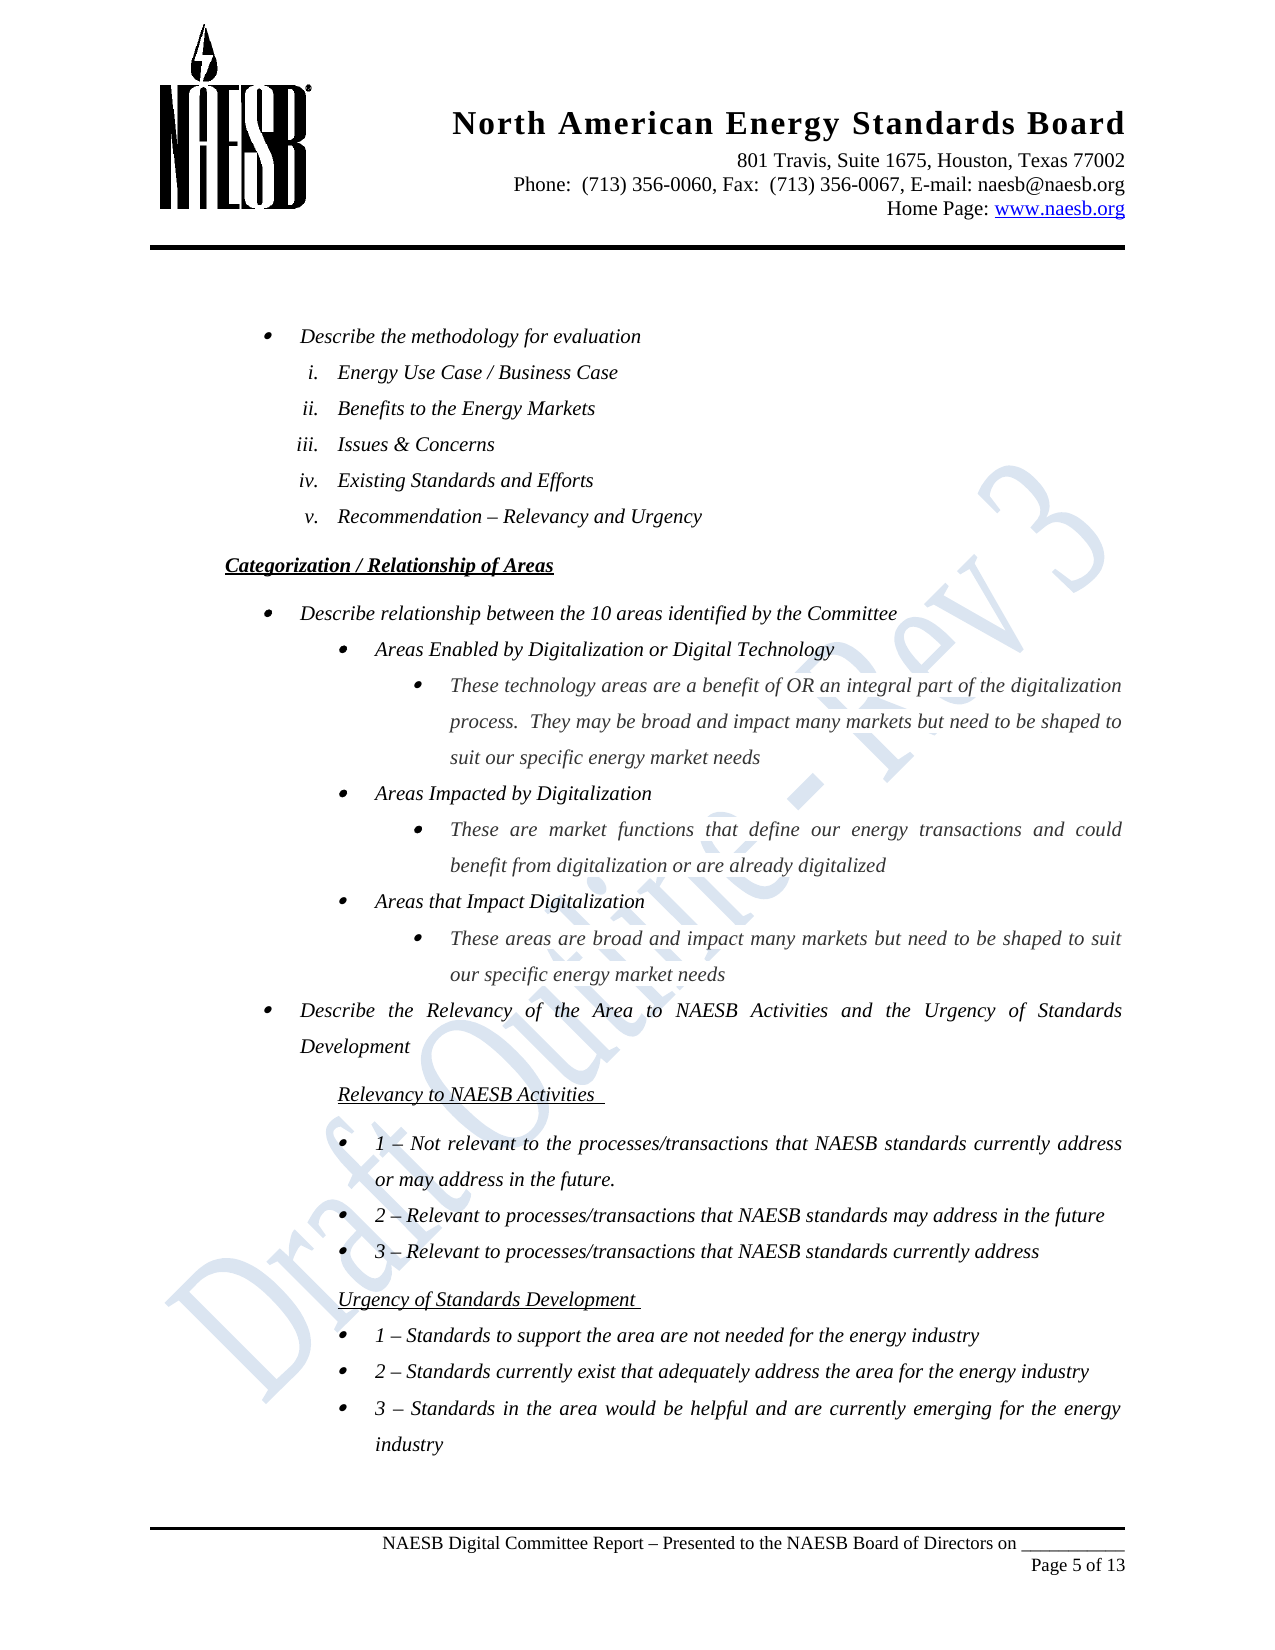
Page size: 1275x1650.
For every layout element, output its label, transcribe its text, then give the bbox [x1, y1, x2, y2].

picture [155, 24, 317, 211]
list 2 – Standards currently exist that adequately address the area for the energy industry [337, 1359, 1125, 1383]
list Recommendation – Relevancy and Urgency [319, 504, 1125, 528]
list Energy Use Case / Business Case [319, 360, 1125, 384]
list Areas Impacted by Digitalization [337, 781, 1125, 805]
text Categorization / Relationship of Areas [225, 552, 1125, 577]
list Benefits to the Energy Markets [319, 396, 1125, 420]
list Describe the Relevancy of the Area to NAESB Activities and the Urgency of Standards Development [262, 997, 1125, 1058]
list Areas Enabled by Digitalization or Digital Technology [337, 637, 1125, 661]
list Areas that Impact Digitalization [337, 889, 1125, 913]
list 3 – Relevant to processes/transactions that NAESB standards currently address [337, 1239, 1125, 1263]
list These areas are broad and impact many markets but need to be shaped to suit our specific energy market needs [412, 925, 1125, 986]
list 3 – Standards in the area would be helpful and are currently emerging for the energy industry [337, 1395, 1125, 1456]
list Issues & Concerns [319, 432, 1125, 456]
list These are market functions that define our energy transactions and could benefit from digitalization or are already digitalized [412, 817, 1125, 877]
list Describe relationship between the 10 areas identified by the Committee [262, 601, 1125, 625]
list Existing Standards and Efforts [319, 468, 1125, 492]
list These technology areas are a benefit of OR an integral part of the digitalization process. They may be broad and impact many markets but need to be shaped to suit our specific energy market needs [412, 673, 1125, 769]
list 1 – Standards to support the area are not needed for the energy industry [337, 1323, 1125, 1347]
text Urgency of Standards Development [262, 1287, 1125, 1311]
text Relevancy to NAESB Activities [262, 1082, 1125, 1106]
list 2 – Relevant to processes/transactions that NAESB standards may address in the future [337, 1203, 1125, 1227]
list Describe the methodology for evaluation [262, 324, 1125, 348]
list 1 – Not relevant to the processes/transactions that NAESB standards currently address or may address in the future. [337, 1131, 1125, 1191]
